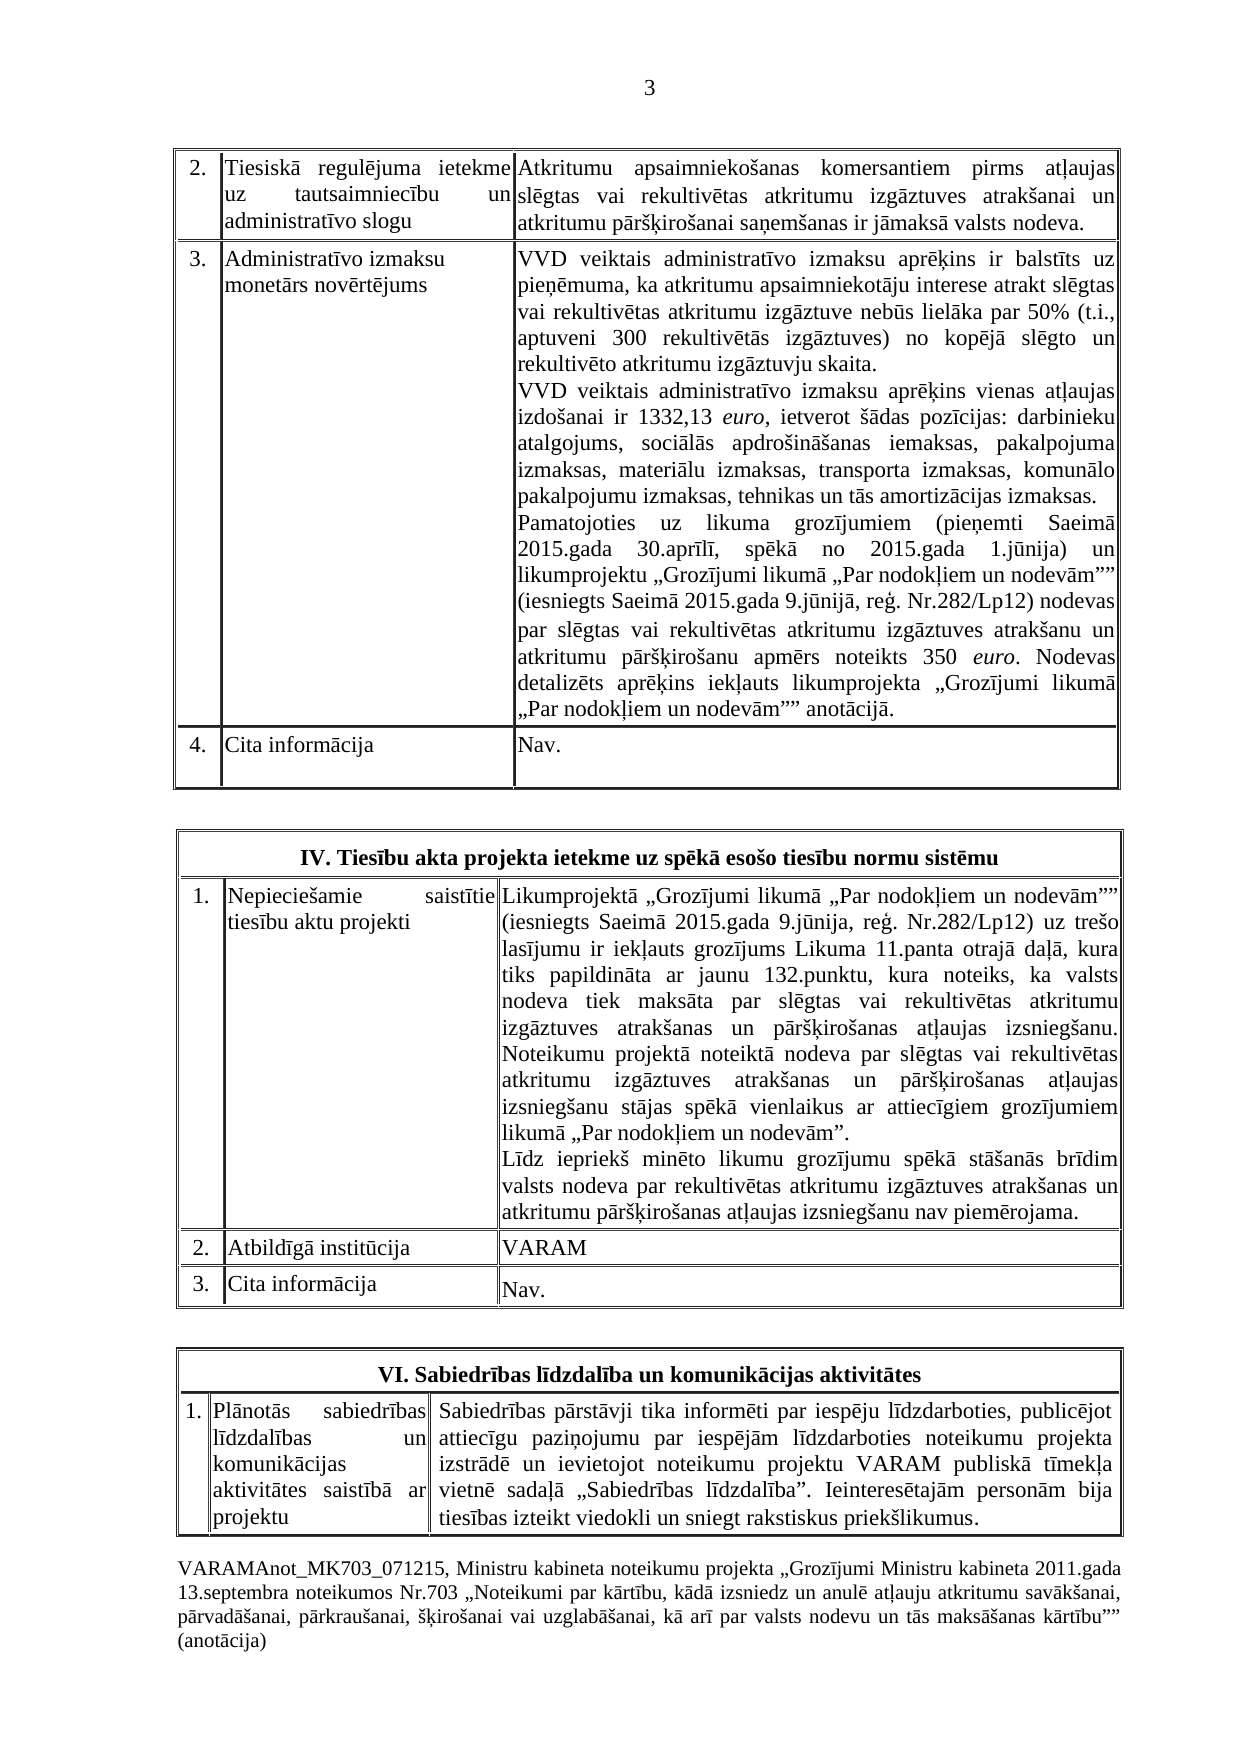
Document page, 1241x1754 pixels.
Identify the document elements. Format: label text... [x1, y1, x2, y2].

table_cell Plānotās sabiedrības līdzdalības un komunikācijas aktivitātes saistībā ar projektu [210, 1394, 429, 1534]
table_header VI. Sabiedrības līdzdalība un komunikācijas aktivitātes [179, 1351, 1120, 1391]
table_cell Atbildīgā institūcija [226, 1231, 497, 1263]
table_cell 1. [179, 1391, 209, 1534]
table_cell VVD veiktais administratīvo izmaksu aprēķins ir balstīts uz pieņēmuma, ka atkritumu apsaimniekotāju interese atrakt slēgtas vai rekultivētas atkritumu izgāztuve nebūs lielāka par 50% (t.i., aptuveni 300 rekultivētās izgāztuves) no kopējā slēgto un rekultivēto atkritumu izgāztuvju skaita. VVD veiktais administratīvo izmaksu aprēķins vienas atļaujas izdošanai ir 1332,13 euro, ietverot šādas pozīcijas: darbinieku atalgojums, sociālās apdrošināšanas iemaksas, pakalpojuma izmaksas, materiālu izmaksas, transporta izmaksas, komunālo pakalpojumu izmaksas, tehnikas un tās amortizācijas izmaksas. Pamatojoties uz likuma grozījumiem (pieņemti Saeimā 2015.gada 30.aprīlī, spēkā no 2015.gada 1.jūnija) un likumprojektu „Grozījumi likumā „Par nodokļiem un nodevām”” (iesniegts Saeimā 2015.gada 9.jūnijā, reģ. Nr.282/Lp12) nodevas par slēgtas vai rekultivētas atkritumu izgāztuves atrakšanu un atkritumu pāršķirošanu apmērs noteikts 350 euro. Nodevas detalizēts aprēķins iekļauts likumprojekta „Grozījumi likumā „Par nodokļiem un nodevām”” anotācijā. [514, 239, 1119, 725]
table_cell Nav. [514, 725, 1117, 787]
table_cell Tiesiskā regulējuma ietekme uz tautsaimniecību un administratīvo slogu [221, 149, 514, 239]
table_cell Nepieciešamie saistītie tiesību aktu projekti [226, 879, 497, 1228]
table_cell 3. [174, 239, 221, 725]
table_cell Sabiedrības pārstāvji tika informēti par iespēju līdzdarboties, publicējot attiecīgu paziņojumu par iespējām līdzdarboties noteikumu projekta izstrādē un ievietojot noteikumu projektu VARAM publiskā tīmekļa vietnē sadaļā „Sabiedrības līdzdalība”. Ieinteresētajām personām bija tiesības izteikt viedokli un sniegt rakstiskus priekšlikumus. [430, 1391, 1120, 1534]
table_cell 2. [177, 1228, 224, 1263]
table_cell 3. [179, 1264, 224, 1306]
table_cell Likumprojektā „Grozījumi likumā „Par nodokļiem un nodevām”” (iesniegts Saeimā 2015.gada 9.jūnija, reģ. Nr.282/Lp12) uz trešo lasījumu ir iekļauts grozījums Likuma 11.panta otrajā daļā, kura tiks papildināta ar jaunu 132.punktu, kura noteiks, ka valsts nodeva tiek maksāta par slēgtas vai rekultivētas atkritumu izgāztuves atrakšanas un pāršķirošanas atļaujas izsniegšanu. Noteikumu projektā noteiktā nodeva par slēgtas vai rekultivētas atkritumu izgāztuves atrakšanas un pāršķirošanas atļaujas izsniegšanu stājas spēkā vienlaikus ar attiecīgiem grozījumiem likumā „Par nodokļiem un nodevām”. Līdz iepriekš minēto likumu grozījumu spēkā stāšanās brīdim valsts nodeva par rekultivētas atkritumu izgāztuves atrakšanas un atkritumu pāršķirošanas atļaujas izsniegšanu nav piemērojama. [499, 876, 1122, 1228]
table_cell 2. [176, 151, 221, 239]
table_cell VARAM [499, 1228, 1122, 1263]
table_cell Cita informācija [224, 1267, 498, 1306]
table_cell Nav. [499, 1264, 1121, 1306]
table_cell 1. [177, 876, 224, 1228]
table_cell 4. [176, 725, 221, 787]
table_cell Cita informācija [221, 728, 514, 787]
table_cell Administratīvo izmaksu monetārs novērtējums [223, 242, 513, 725]
table_header IV. Tiesību akta projekta ietekme uz spēkā esošo tiesību normu sistēmu [179, 832, 1120, 876]
table_cell Atkritumu apsaimniekošanas komersantiem pirms atļaujas slēgtas vai rekultivētas atkritumu izgāztuves atrakšanai un atkritumu pāršķirošanai saņemšanas ir jāmaksā valsts nodeva. [514, 151, 1117, 239]
